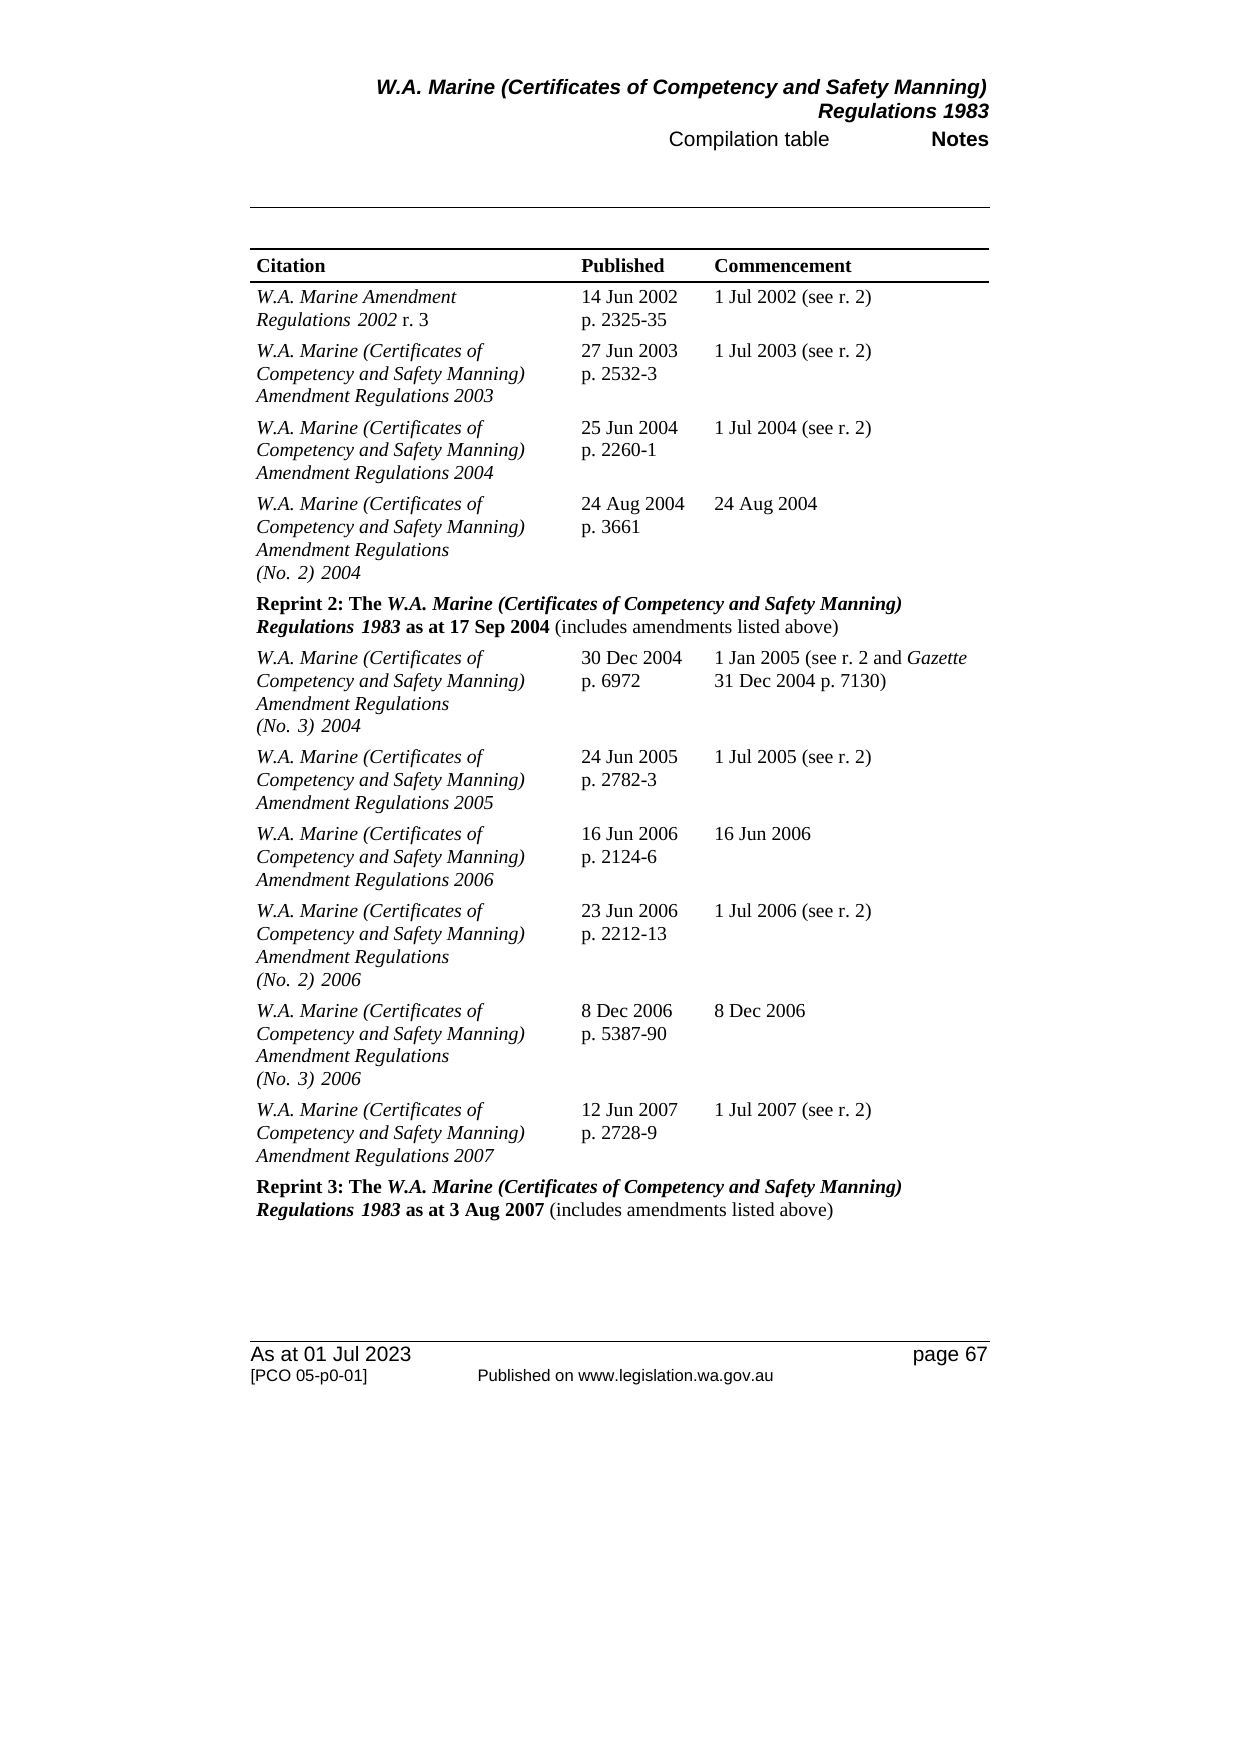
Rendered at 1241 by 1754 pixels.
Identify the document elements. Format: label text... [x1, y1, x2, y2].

table_cell 1 Jul 2004 (see r. 2) [708, 411, 989, 488]
table_cell 1 Jul 2006 (see r. 2) [708, 895, 989, 994]
table_cell 1 Jul 2007 (see r. 2) [708, 1094, 989, 1171]
table_cell 27 Jun 2003 p. 2532-3 [575, 335, 708, 411]
table_cell Reprint 3: The W.A. Marine (Certificates of Competency and Safety Manning) Regulations 1983 as at 3 Aug 2007 (includes amendments listed above) [250, 1171, 989, 1225]
table_cell 8 Dec 2006 p. 5387-90 [575, 995, 708, 1094]
table_header Commencement [708, 250, 989, 281]
table_cell W.A. Marine (Certificates of Competency and Safety Manning) Amendment Regulations 2005 [250, 741, 575, 818]
table_cell 16 Jun 2006 p. 2124-6 [575, 818, 708, 895]
table_cell 24 Aug 2004 p. 3661 [575, 488, 708, 588]
table_cell 23 Jun 2006 p. 2212-13 [575, 895, 708, 994]
table_cell 16 Jun 2006 [708, 818, 989, 895]
table_cell 12 Jun 2007 p. 2728-9 [575, 1094, 708, 1171]
table_cell W.A. Marine (Certificates of Competency and Safety Manning) Amendment Regulations (No. 2) 2006 [250, 895, 575, 994]
table_cell W.A. Marine (Certificates of Competency and Safety Manning) Amendment Regulations 2004 [250, 411, 575, 488]
table_cell W.A. Marine (Certificates of Competency and Safety Manning) Amendment Regulations (No. 3) 2004 [250, 642, 575, 741]
table_cell 24 Jun 2005 p. 2782-3 [575, 741, 708, 818]
table_cell W.A. Marine Amendment Regulations 2002 r. 3 [250, 283, 575, 335]
table_cell W.A. Marine (Certificates of Competency and Safety Manning) Amendment Regulations (No. 3) 2006 [250, 995, 575, 1094]
table_cell 1 Jan 2005 (see r. 2 and Gazette 31 Dec 2004 p. 7130) [708, 642, 989, 741]
table_cell 30 Dec 2004 p. 6972 [575, 642, 708, 741]
table_cell Reprint 2: The W.A. Marine (Certificates of Competency and Safety Manning) Regulations 1983 as at 17 Sep 2004 (includes amendments listed above) [250, 588, 989, 642]
table_cell 1 Jul 2002 (see r. 2) [708, 283, 989, 335]
table_header Published [575, 250, 708, 281]
table_cell 25 Jun 2004 p. 2260-1 [575, 411, 708, 488]
table_cell 24 Aug 2004 [708, 488, 989, 588]
table_cell W.A. Marine (Certificates of Competency and Safety Manning) Amendment Regulations 2003 [250, 335, 575, 411]
table_cell 14 Jun 2002 p. 2325-35 [575, 283, 708, 335]
table_cell W.A. Marine (Certificates of Competency and Safety Manning) Amendment Regulations (No. 2) 2004 [250, 488, 575, 588]
table_cell W.A. Marine (Certificates of Competency and Safety Manning) Amendment Regulations 2007 [250, 1094, 575, 1171]
table_cell W.A. Marine (Certificates of Competency and Safety Manning) Amendment Regulations 2006 [250, 818, 575, 895]
table_header Citation [250, 250, 575, 281]
table_cell 8 Dec 2006 [708, 995, 989, 1094]
table_cell 1 Jul 2003 (see r. 2) [708, 335, 989, 411]
table_cell 1 Jul 2005 (see r. 2) [708, 741, 989, 818]
